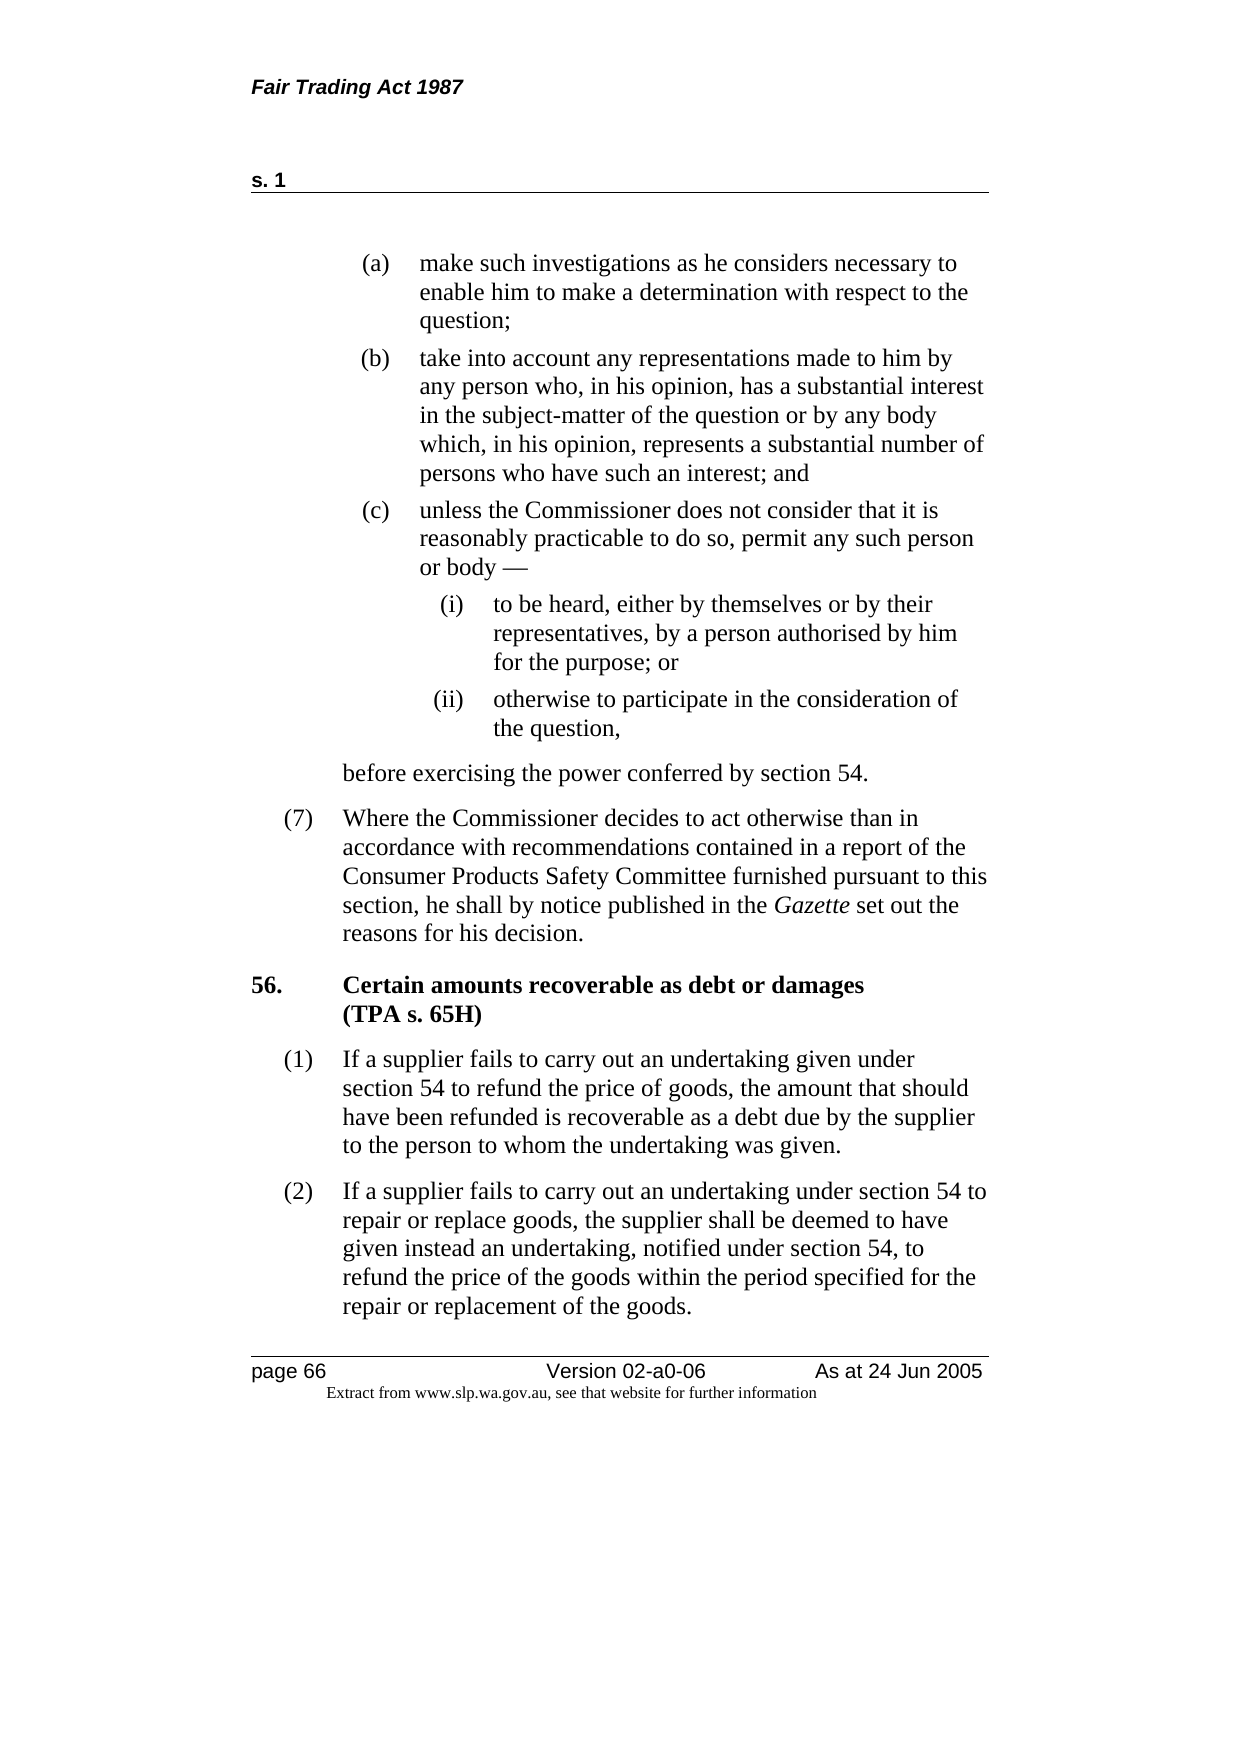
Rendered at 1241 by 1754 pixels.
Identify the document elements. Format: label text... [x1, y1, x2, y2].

text (b) take into account any representations made to him by any person who, in his opinion, has a substantial interest in the subject-matter of the question or by any body which, in his opinion, represents a substantial number of persons who have such an interest; and [251, 343, 989, 486]
text (a) make such investigations as he considers necessary to enable him to make a determination with respect to the question; [251, 248, 989, 334]
text (1) If a supplier fails to carry out an undertaking given under section 54 to refund the price of goods, the amount that should have been refunded is recoverable as a debt due by the supplier to the person to whom the undertaking was given. [251, 1044, 989, 1159]
subtitle 56. Certain amounts recoverable as debt or damages (TPA s. 65H) [251, 970, 989, 1028]
text (i) to be heard, either by themselves or by their representatives, by a person authorised by him for the purpose; or [251, 589, 989, 676]
text (ii) otherwise to participate in the consideration of the question, [251, 684, 989, 741]
text (7) Where the Commissioner decides to act otherwise than in accordance with recommendations contained in a report of the Consumer Products Safety Committee furnished pursuant to this section, he shall by notice published in the Gazette set out the reasons for his decision. [251, 803, 989, 947]
text (c) unless the Commissioner does not consider that it is reasonably practicable to do so, permit any such person or body — [251, 495, 989, 581]
text (2) If a supplier fails to carry out an undertaking under section 54 to repair or replace goods, the supplier shall be deemed to have given instead an undertaking, notified under section 54, to refund the price of the goods within the period specified for the repair or replacement of the goods. [251, 1176, 989, 1320]
text before exercising the power conferred by section 54. [251, 758, 989, 787]
